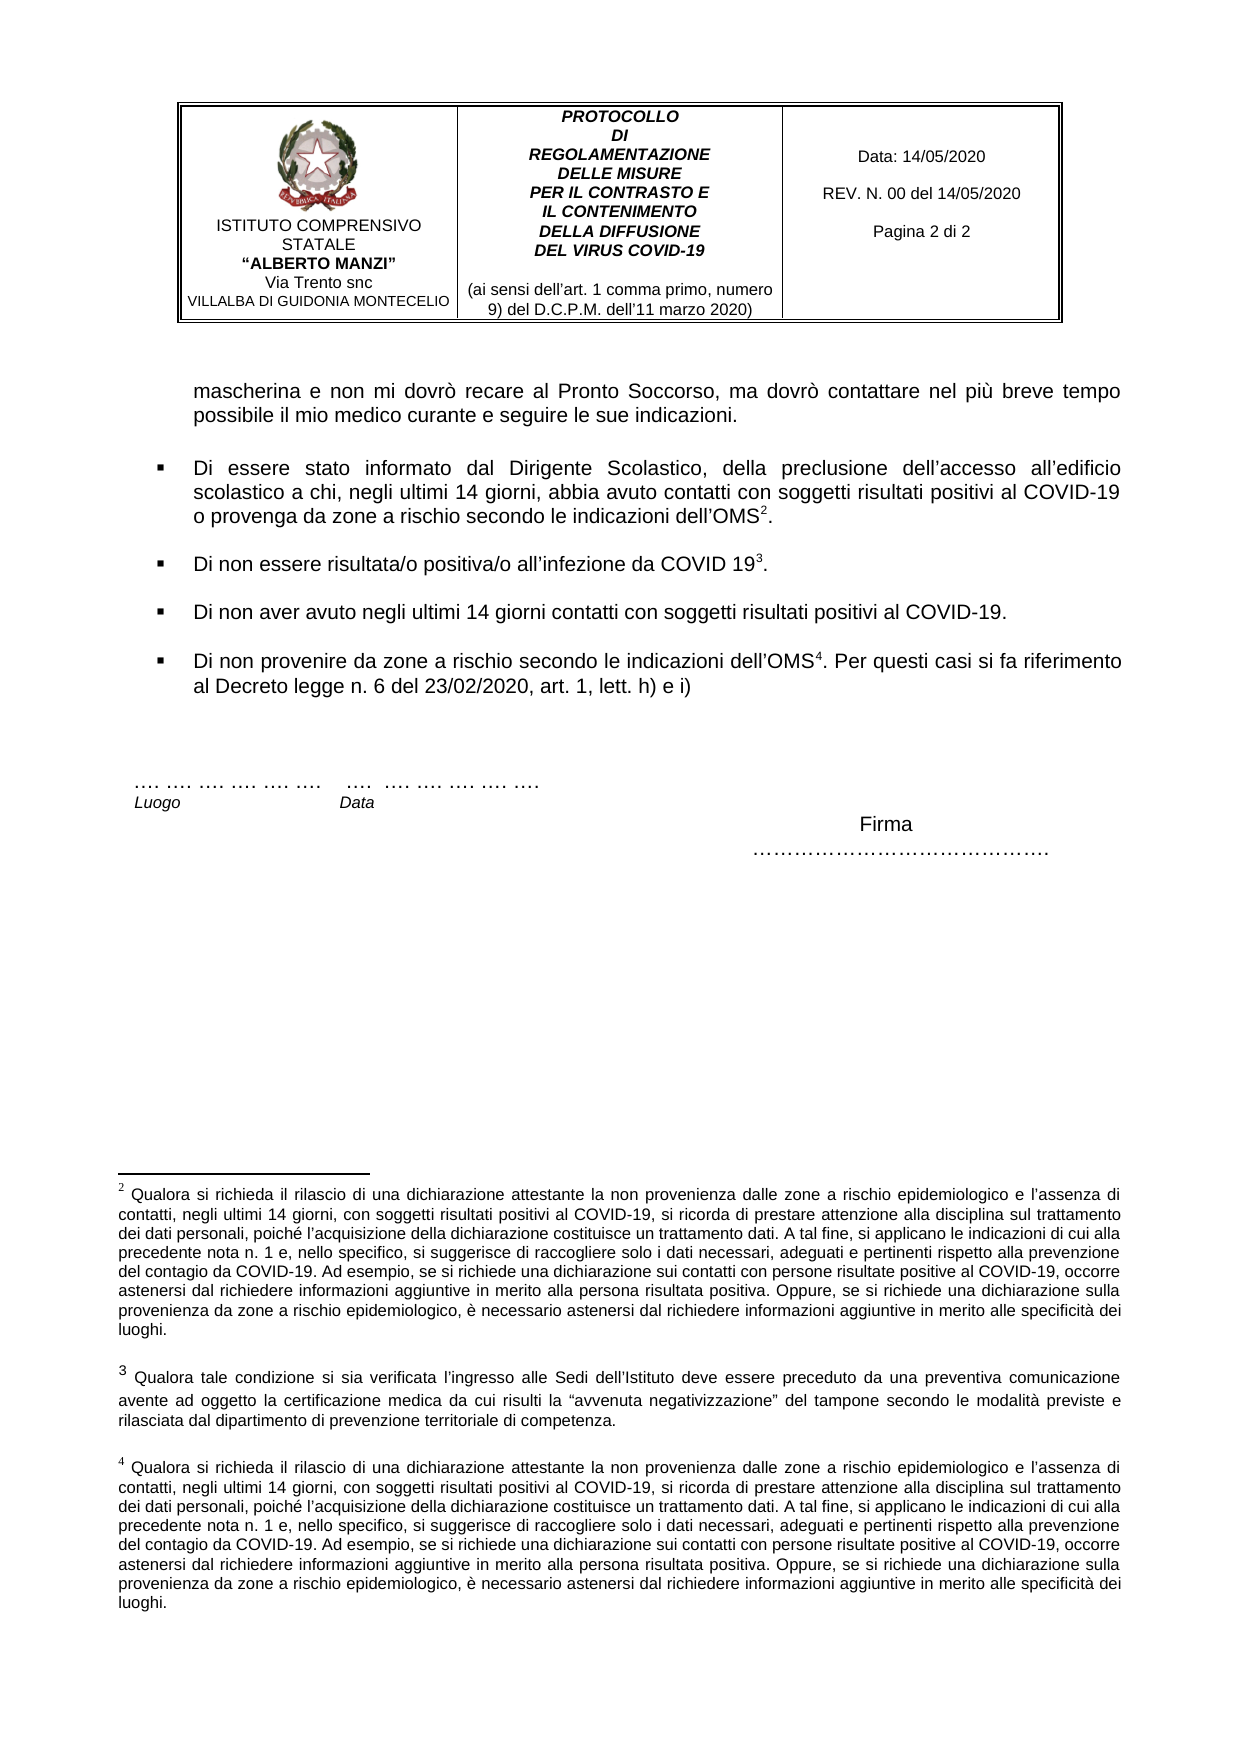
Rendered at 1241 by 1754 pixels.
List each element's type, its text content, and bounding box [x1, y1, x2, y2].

text ……………………………………. [708, 836, 1122, 859]
text …. …. …. …. …. …. …. …. …. …. …. …. [118, 768, 1122, 792]
list Di non essere risultata/o positiva/o all’infezione da COVID 19. [156, 551, 1122, 575]
list Di non provenire da zone a rischio secondo le indicazioni dell’OMS. Per questi casi si fa riferimento al Decreto legge n. 6 del 23/02/2020, art. 1, lett. h) e i) [156, 649, 1122, 697]
text Firma [118, 812, 1122, 836]
text Luogo Data [119, 792, 1122, 812]
list Di essere stato informato dal Dirigente Scolastico, della preclusione dell’accesso all’edificio scolastico a chi, negli ultimi 14 giorni, abbia avuto contatti con soggetti risultati positivi al COVID-19 o provenga da zone a rischio secondo le indicazioni dell’OMS. [156, 455, 1122, 527]
picture [274, 115, 364, 216]
list Di non aver avuto negli ultimi 14 giorni contatti con soggetti risultati positivi al COVID-19. [156, 599, 1122, 624]
